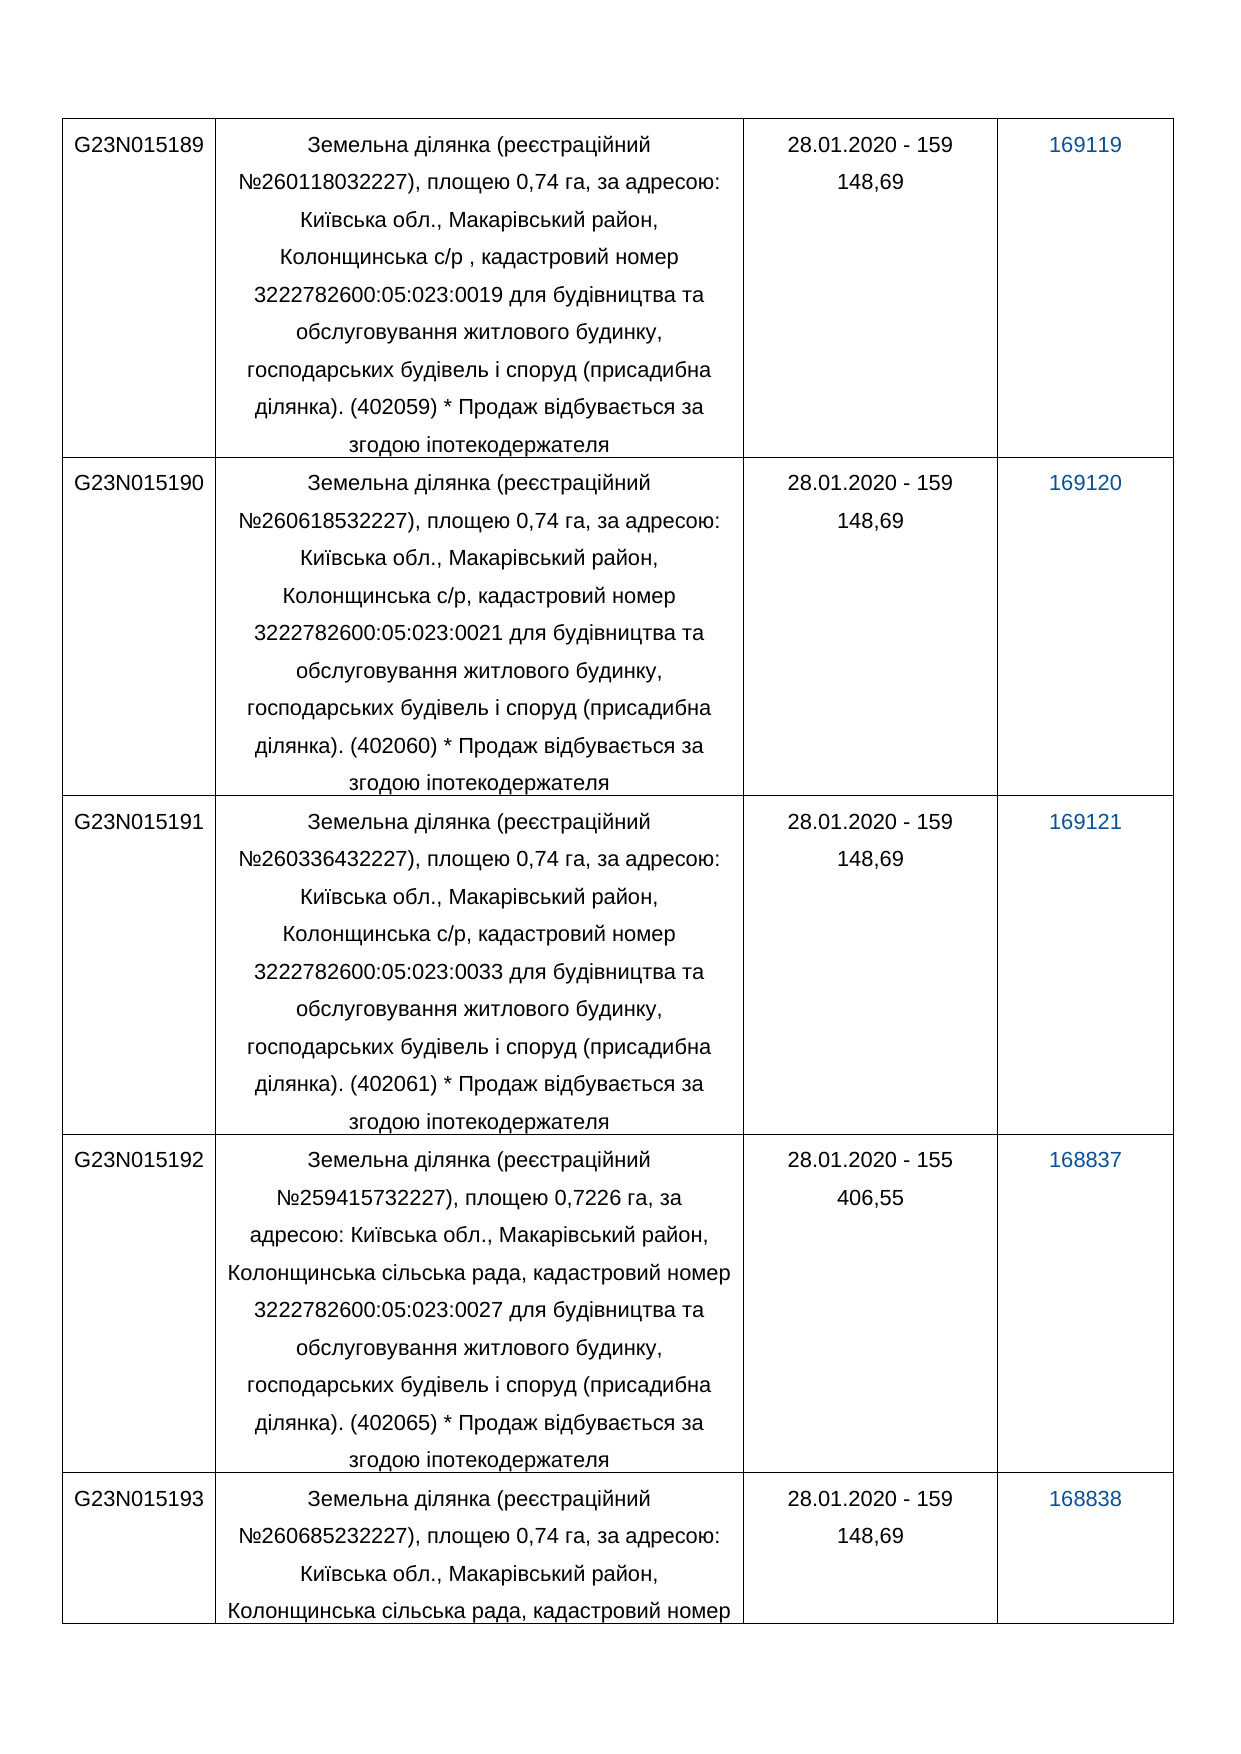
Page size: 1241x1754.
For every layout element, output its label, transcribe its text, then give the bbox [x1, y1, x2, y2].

table_cell Земельна ділянка (реєстраційний №260118032227), площею 0,74 га, за адресою: Київська обл., Макарівський район, Колонщинська с/р , кадастровий номер 3222782600:05:023:0019 для будівництва та обслуговування житлового будинку, господарських будівель і споруд (присадибна ділянка). (402059) * Продаж відбувається за згодою іпотекодержателя [216, 119, 743, 457]
table_cell G23N015189 [63, 119, 215, 457]
table_cell 28.01.2020 - 159 148,69 [744, 796, 997, 1134]
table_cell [744, 1473, 997, 1623]
table_cell 168838 [998, 1473, 1173, 1623]
table_cell G23N015190 [63, 458, 215, 795]
table_cell 169120 [998, 458, 1173, 795]
table_cell Земельна ділянка (реєстраційний №259415732227), площею 0,7226 га, за адресою: Київська обл., Макарівський район, Колонщинська сільська рада, кадастровий номер 3222782600:05:023:0027 для будівництва та обслуговування житлового будинку, господарських будівель і споруд (присадибна ділянка). (402065) * Продаж відбувається за згодою іпотекодержателя [216, 1135, 743, 1472]
table_cell Земельна ділянка (реєстраційний №260618532227), площею 0,74 га, за адресою: Київська обл., Макарівський район, Колонщинська с/р, кадастровий номер 3222782600:05:023:0021 для будівництва та обслуговування житлового будинку, господарських будівель і споруд (присадибна ділянка). (402060) * Продаж відбувається за згодою іпотекодержателя [216, 458, 743, 795]
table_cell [744, 119, 997, 457]
table_cell G23N015191 [63, 796, 215, 1134]
table_cell G23N015192 [63, 1135, 215, 1472]
table_cell 28.01.2020 - 155 406,55 [744, 1135, 997, 1472]
table_cell 169121 [998, 796, 1173, 1134]
table_cell 169119 [998, 119, 1173, 457]
table_cell 168837 [998, 1135, 1173, 1472]
table_cell 28.01.2020 - 159 148,69 [744, 458, 997, 795]
table_cell Земельна ділянка (реєстраційний №260336432227), площею 0,74 га, за адресою: Київська обл., Макарівський район, Колонщинська с/р, кадастровий номер 3222782600:05:023:0033 для будівництва та обслуговування житлового будинку, господарських будівель і споруд (присадибна ділянка). (402061) * Продаж відбувається за згодою іпотекодержателя [216, 796, 743, 1134]
table_cell G23N015193 [63, 1473, 215, 1623]
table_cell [216, 1473, 743, 1623]
